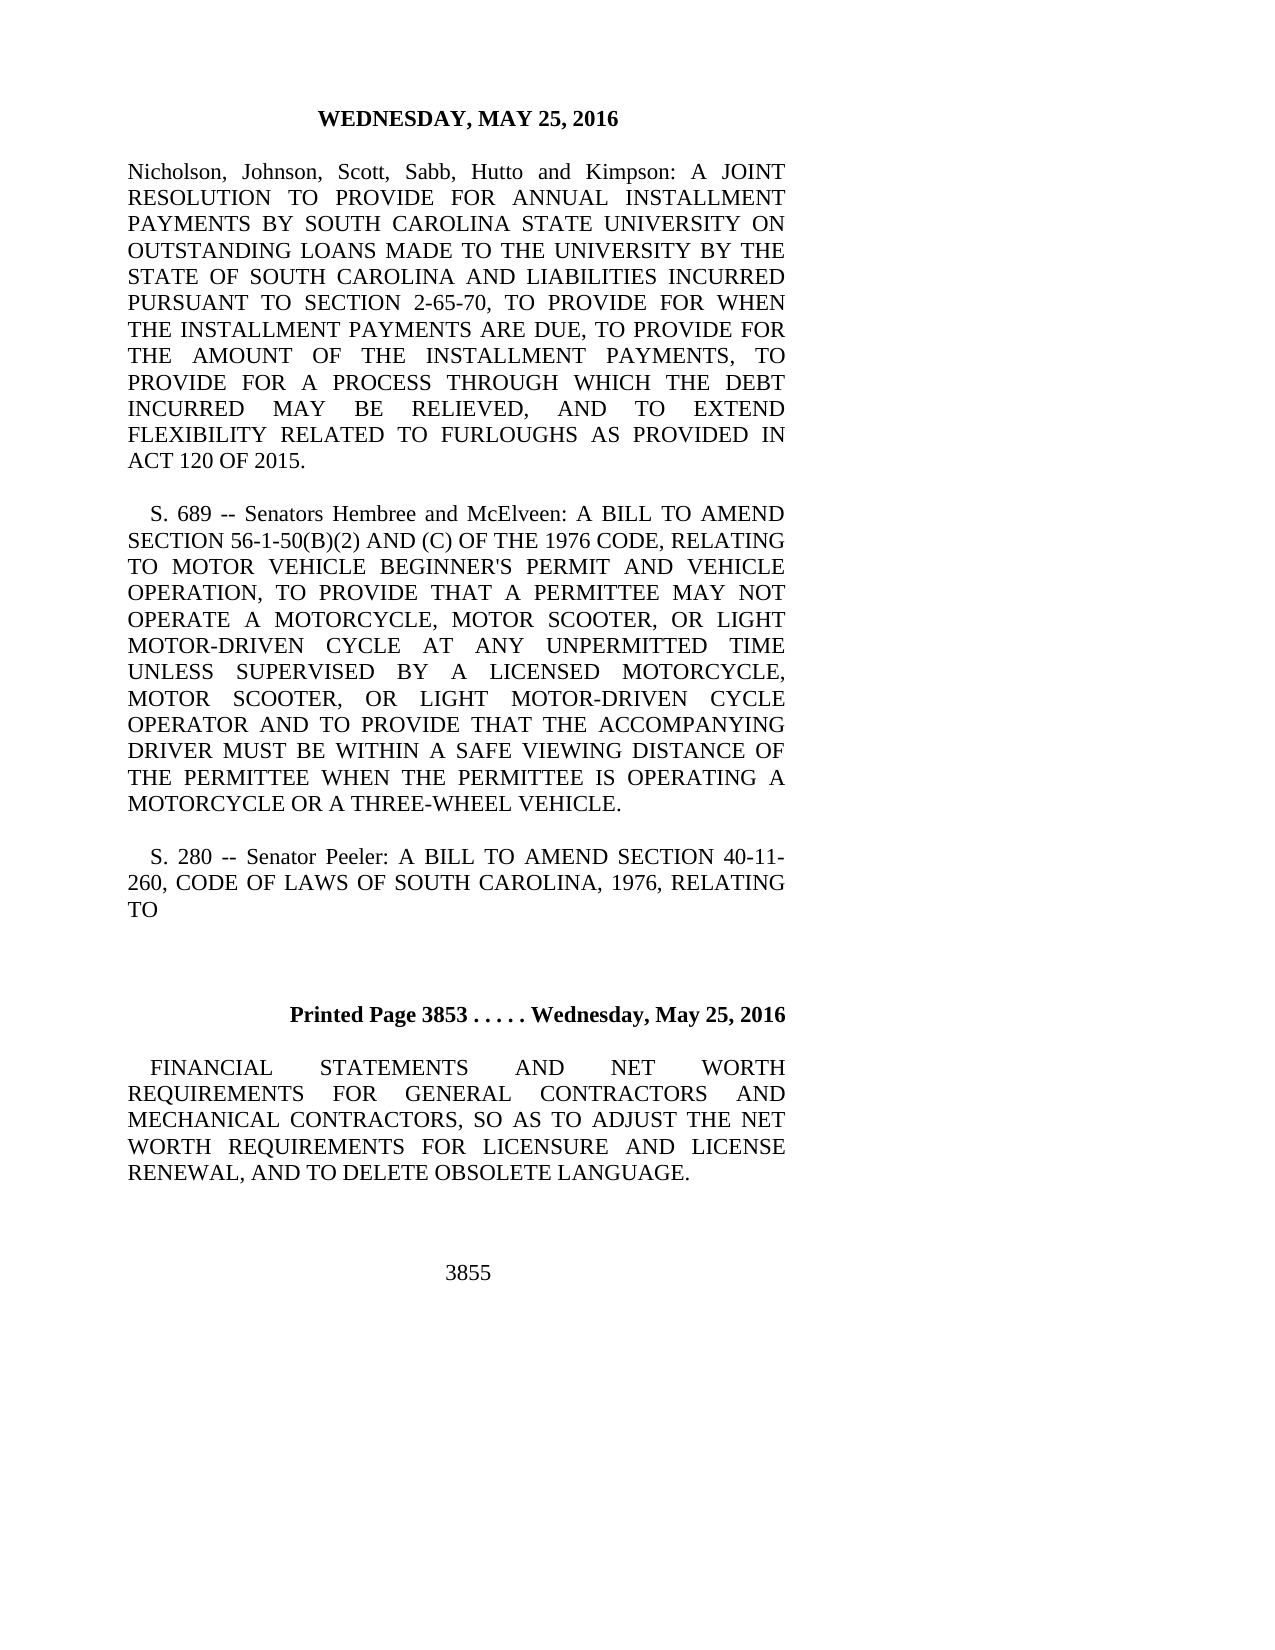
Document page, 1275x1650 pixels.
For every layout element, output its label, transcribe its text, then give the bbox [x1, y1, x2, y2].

text FINANCIAL STATEMENTS AND NET WORTH REQUIREMENTS FOR GENERAL CONTRACTORS AND MECHANICAL CONTRACTORS, SO AS TO ADJUST THE NET WORTH REQUIREMENTS FOR LICENSURE AND LICENSE RENEWAL, AND TO DELETE OBSOLETE LANGUAGE. [127, 1054, 786, 1186]
text S. 689 -- Senators Hembree and McElveen: A BILL TO AMEND SECTION 56-1-50(B)(2) AND (C) OF THE 1976 CODE, RELATING TO MOTOR VEHICLE BEGINNER'S PERMIT AND VEHICLE OPERATION, TO PROVIDE THAT A PERMITTEE MAY NOT OPERATE A MOTORCYCLE, MOTOR SCOOTER, OR LIGHT MOTOR-DRIVEN CYCLE AT ANY UNPERMITTED TIME UNLESS SUPERVISED BY A LICENSED MOTORCYCLE, MOTOR SCOOTER, OR LIGHT MOTOR-DRIVEN CYCLE OPERATOR AND TO PROVIDE THAT THE ACCOMPANYING DRIVER MUST BE WITHIN A SAFE VIEWING DISTANCE OF THE PERMITTEE WHEN THE PERMITTEE IS OPERATING A MOTORCYCLE OR A THREE-WHEEL VEHICLE. [127, 500, 786, 817]
text S. 280 -- Senator Peeler: A BILL TO AMEND SECTION 40-11-260, CODE OF LAWS OF SOUTH CAROLINA, 1976, RELATING TO [127, 843, 786, 922]
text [127, 158, 786, 474]
text Printed Page 3853 . . . . . Wednesday, May 25, 2016 [127, 1001, 786, 1027]
